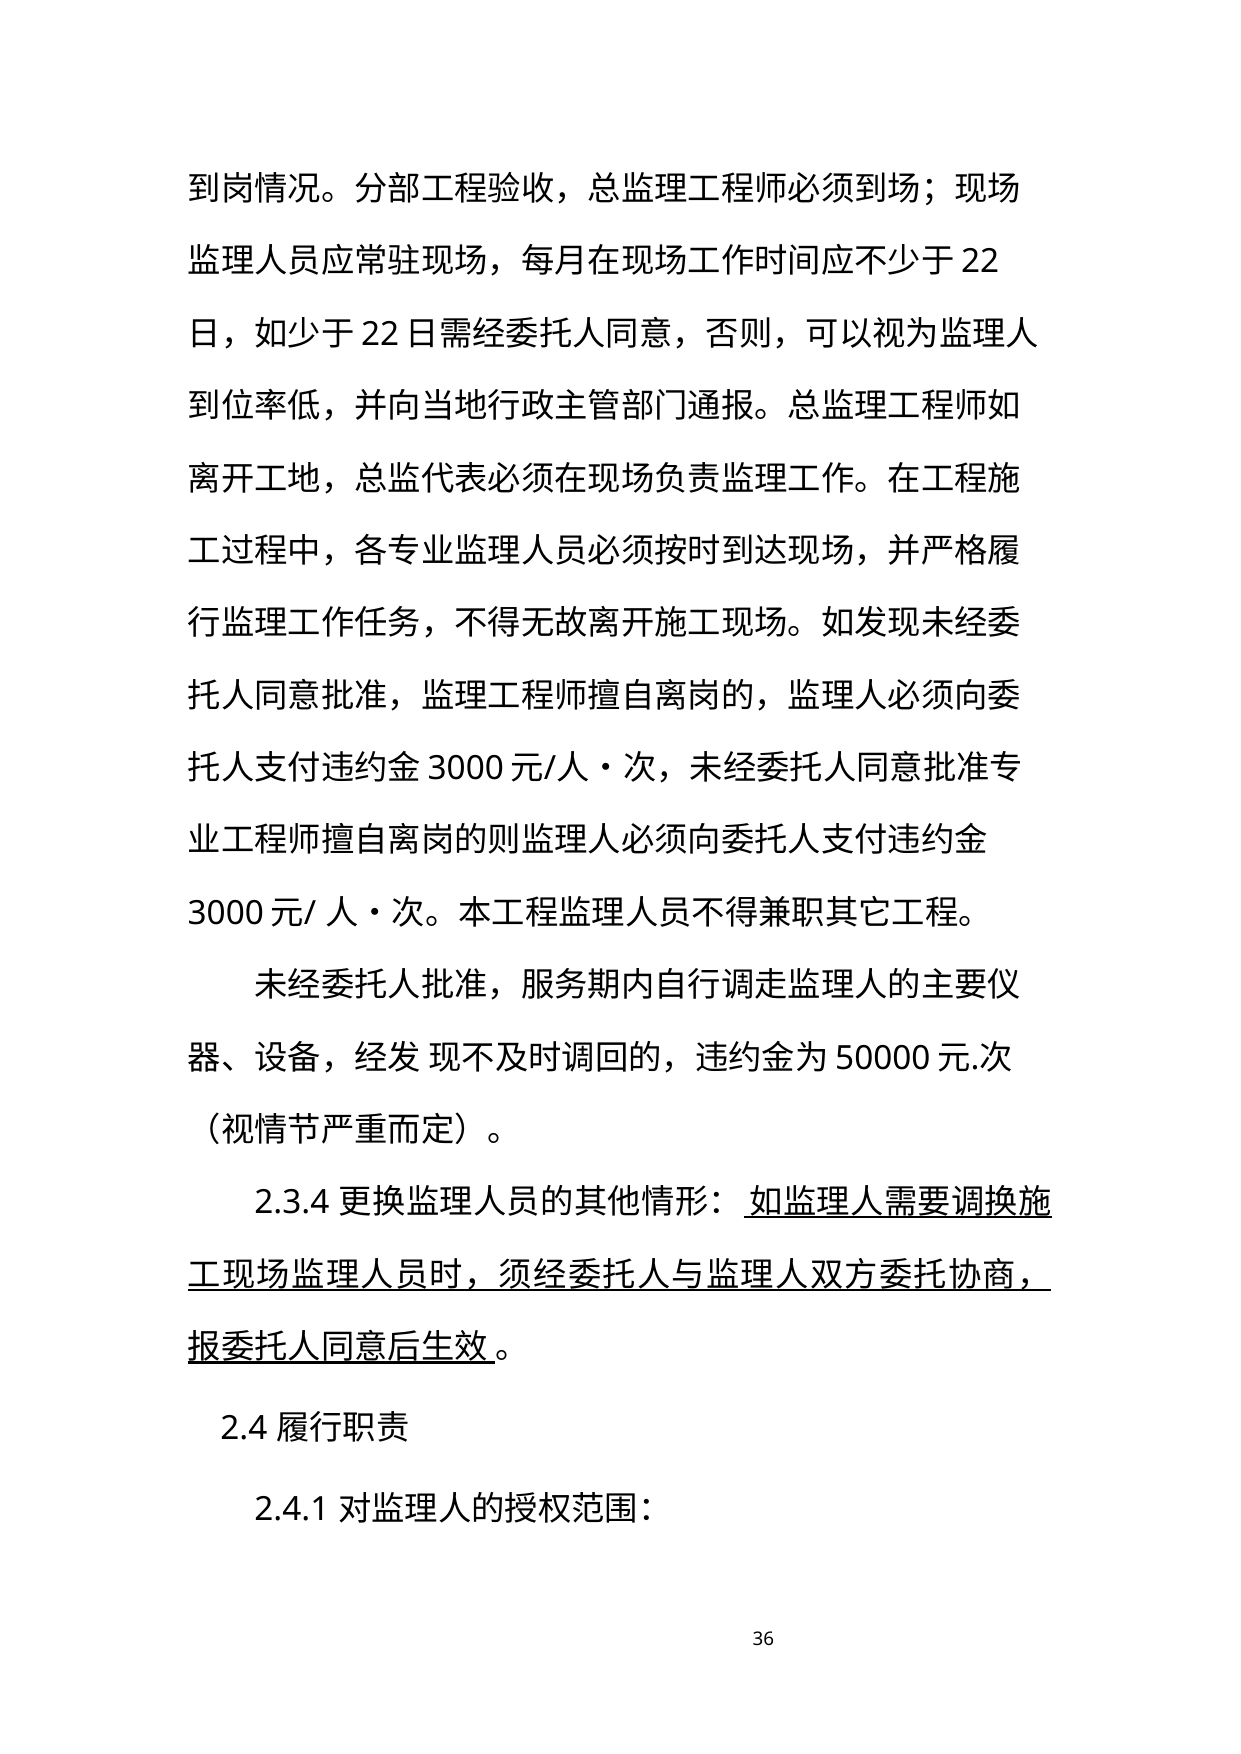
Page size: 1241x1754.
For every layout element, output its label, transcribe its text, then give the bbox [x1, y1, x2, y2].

text 2.3.4 更换监理人员的其他情形： 如监理人需要调换施工现场监理人员时，须经委托人与监理人双方委托协商，报委托人同意后生效 。 [187, 1175, 1053, 1368]
text 未经委托人批准，服务期内自行调走监理人的主要仪器、设备，经发 现不及时调回的，违约金为50000元.次（视情节严重而定）。 [187, 958, 1053, 1151]
text 2.4 履行职责 [187, 1392, 1053, 1457]
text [187, 162, 1053, 934]
text 2.4.1 对监理人的授权范围： [187, 1481, 1053, 1530]
